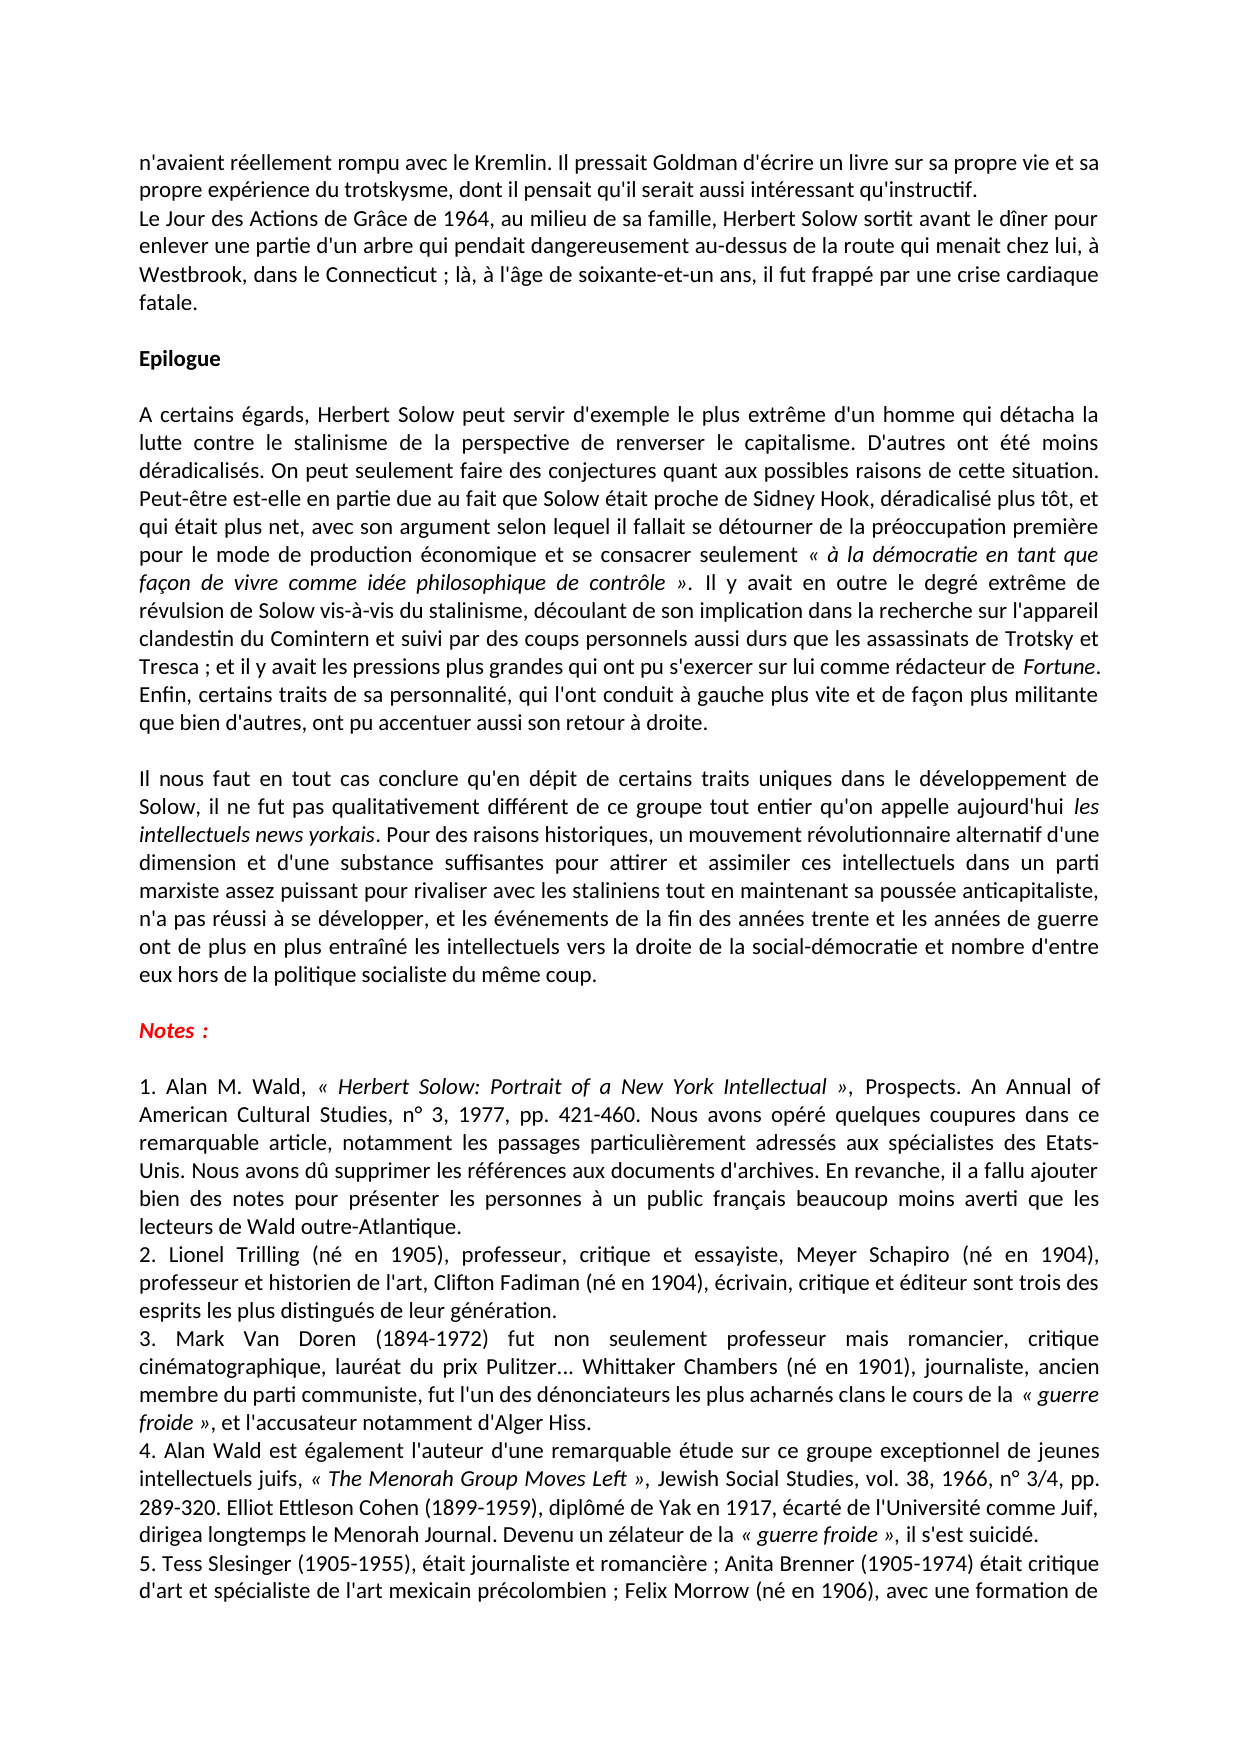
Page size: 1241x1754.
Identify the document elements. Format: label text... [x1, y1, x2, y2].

text 4. Alan Wald est également l'auteur d'une remarquable étude sur ce groupe exceptionnel de jeunes intellectuels juifs, « The Menorah Group Moves Left », Jewish Social Studies, vol. 38, 1966, n° 3/4, pp. 289-320. Elliot Ettleson Cohen (1899-1959), diplômé de Yak en 1917, écarté de l'Université comme Juif, dirigea longtemps le Menorah Journal. Devenu un zélateur de la « guerre froide », il s'est suicidé. [139, 1437, 1101, 1549]
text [139, 148, 1101, 204]
text Le Jour des Actions de Grâce de 1964, au milieu de sa famille, Herbert Solow sortit avant le dîner pour enlever une partie d'un arbre qui pendait dangereusement au-dessus de la route qui menait chez lui, à Westbrook, dans le Connecticut ; là, à l'âge de soixante-et-un ans, il fut frappé par une crise cardiaque fatale. [139, 204, 1101, 316]
text A certains égards, Herbert Solow peut servir d'exemple le plus extrême d'un homme qui détacha la lutte contre le stalinisme de la perspective de renverser le capitalisme. D'autres ont été moins déradicalisés. On peut seulement faire des conjectures quant aux possibles raisons de cette situation. Peut-être est-elle en partie due au fait que Solow était proche de Sidney Hook, déradicalisé plus tôt, et qui était plus net, avec son argument selon lequel il fallait se détourner de la préoccupation première pour le mode de production économique et se consacrer seulement « à la démocratie en tant que façon de vivre comme idée philosophique de contrôle ». Il y avait en outre le degré extrême de révulsion de Solow vis-à-vis du stalinisme, découlant de son implication dans la recherche sur l'appareil clandestin du Comintern et suivi par des coups personnels aussi durs que les assassinats de Trotsky et Tresca ; et il y avait les pressions plus grandes qui ont pu s'exercer sur lui comme rédacteur de Fortune. Enfin, certains traits de sa personnalité, qui l'ont conduit à gauche plus vite et de façon plus militante que bien d'autres, ont pu accentuer aussi son retour à droite. [139, 400, 1101, 736]
text 3. Mark Van Doren (1894-1972) fut non seulement professeur mais romancier, critique cinématographique, lauréat du prix Pulitzer... Whittaker Chambers (né en 1901), journaliste, ancien membre du parti communiste, fut l'un des dénonciateurs les plus acharnés clans le cours de la « guerre froide », et l'accusateur notamment d'Alger Hiss. [139, 1324, 1101, 1437]
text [139, 1549, 1101, 1605]
text Notes : [139, 1016, 1101, 1044]
text 1. Alan M. Wald, « Herbert Solow: Portrait of a New York Intellectual », Prospects. An Annual of American Cultural Studies, n° 3, 1977, pp. 421-460. Nous avons opéré quelques coupures dans ce remarquable article, notamment les passages particulièrement adressés aux spécialistes des Etats-Unis. Nous avons dû supprimer les références aux documents d'archives. En revanche, il a fallu ajouter bien des notes pour présenter les personnes à un public français beaucoup moins averti que les lecteurs de Wald outre-Atlantique. [139, 1072, 1101, 1240]
text 2. Lionel Trilling (né en 1905), professeur, critique et essayiste, Meyer Schapiro (né en 1904), professeur et historien de l'art, Clifton Fadiman (né en 1904), écrivain, critique et éditeur sont trois des esprits les plus distingués de leur génération. [139, 1240, 1101, 1324]
text Epilogue [139, 344, 1101, 372]
text Il nous faut en tout cas conclure qu'en dépit de certains traits uniques dans le développement de Solow, il ne fut pas qualitativement différent de ce groupe tout entier qu'on appelle aujourd'hui les intellectuels news yorkais. Pour des raisons historiques, un mouvement révolutionnaire alternatif d'une dimension et d'une substance suffisantes pour attirer et assimiler ces intellectuels dans un parti marxiste assez puissant pour rivaliser avec les staliniens tout en maintenant sa poussée anticapitaliste, n'a pas réussi à se développer, et les événements de la fin des années trente et les années de guerre ont de plus en plus entraîné les intellectuels vers la droite de la social-démocratie et nombre d'entre eux hors de la politique socialiste du même coup. [139, 764, 1101, 988]
